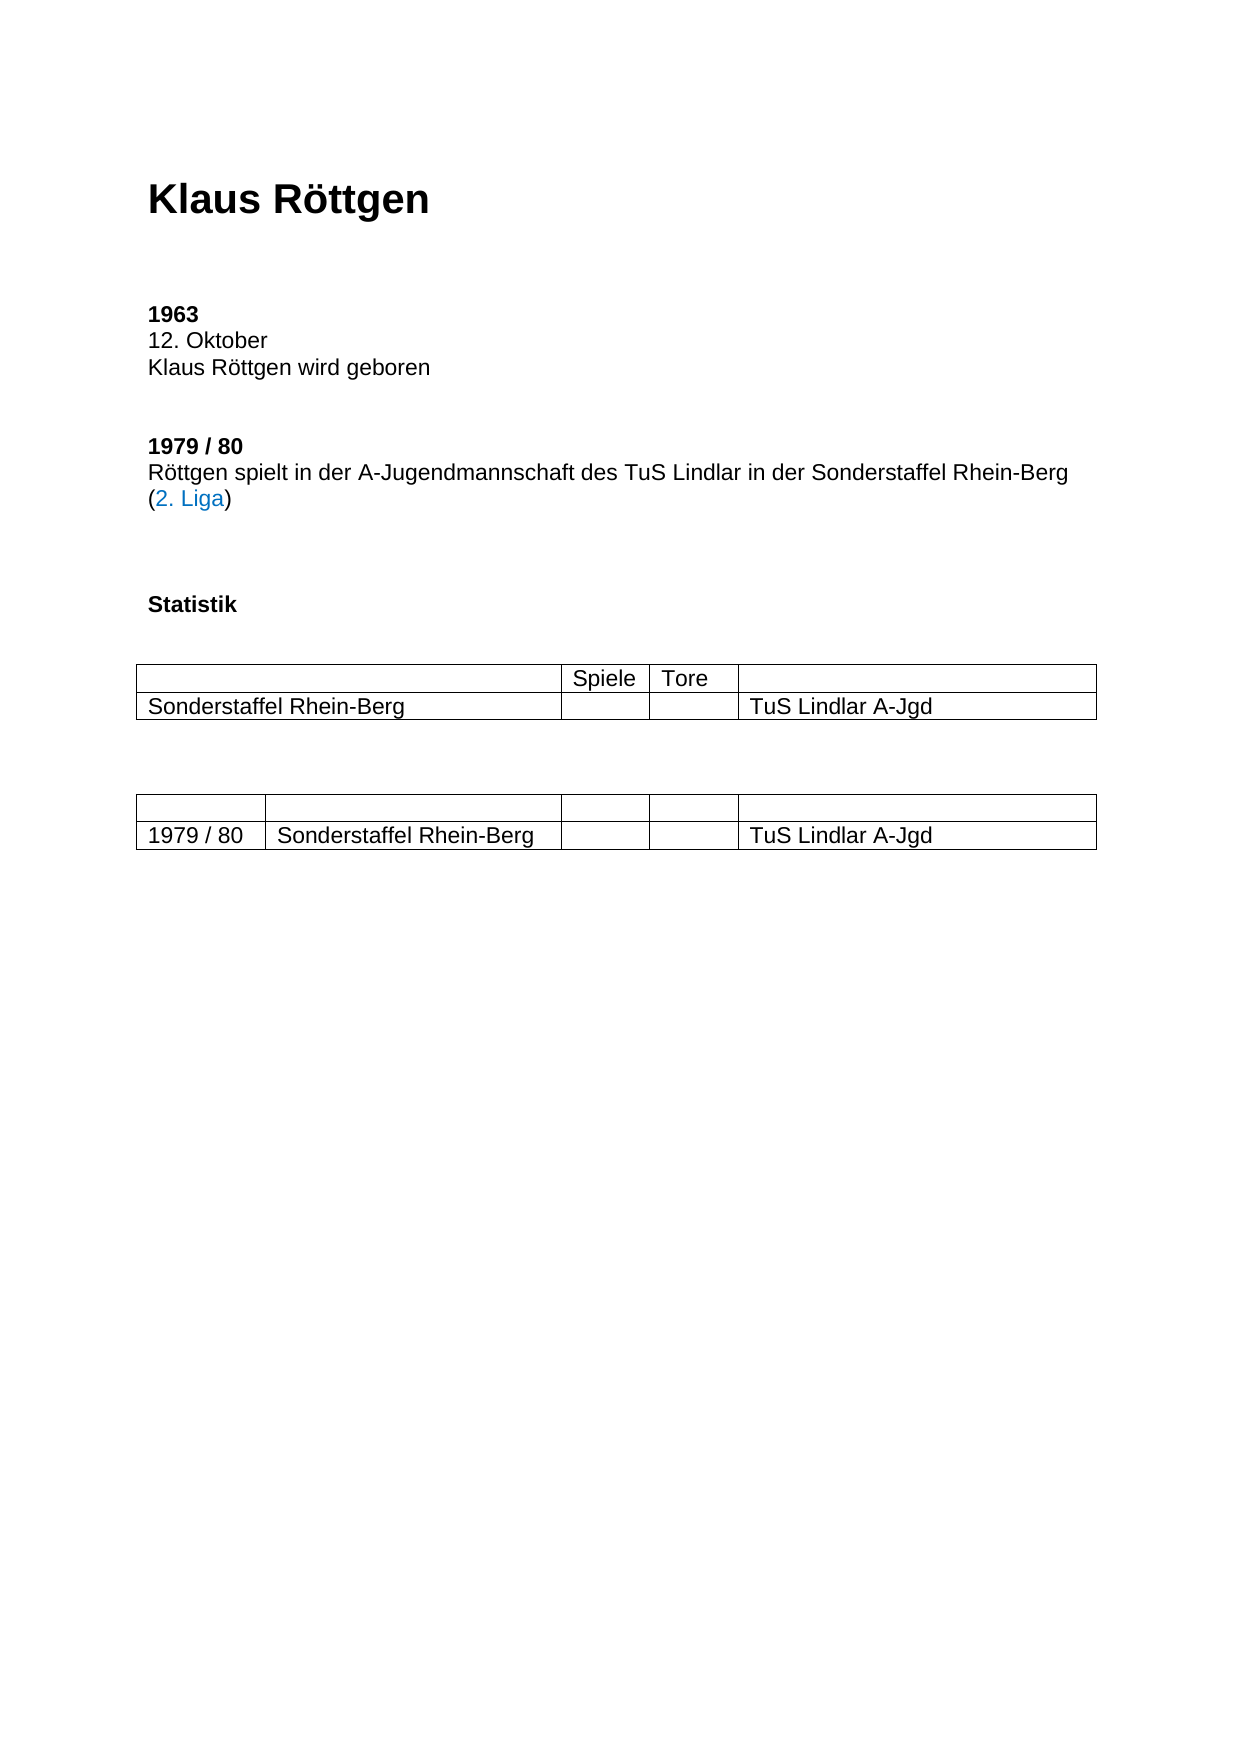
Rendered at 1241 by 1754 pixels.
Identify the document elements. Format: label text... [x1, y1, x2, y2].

table_header [739, 795, 1096, 821]
text Statistik [148, 591, 1093, 617]
text 12. Oktober [148, 327, 1093, 354]
table_cell [650, 693, 738, 719]
text Röttgen spielt in der A-Jugendmannschaft des TuS Lindlar in der Sonderstaffel Rhein-Berg (2. Liga) [148, 459, 1093, 512]
text Klaus Röttgen [148, 174, 1093, 222]
table_cell [562, 822, 649, 848]
table_cell Sonderstaffel Rhein-Berg [266, 822, 561, 848]
table_header [137, 795, 265, 821]
text 1979 / 80 [148, 433, 1093, 459]
table_cell Sonderstaffel Rhein-Berg [137, 693, 561, 719]
table_cell [562, 693, 649, 719]
table_cell [650, 822, 738, 848]
text 1963 [148, 301, 1093, 327]
text Klaus Röttgen wird geboren [148, 354, 1093, 380]
table_header [266, 795, 561, 821]
table_cell TuS Lindlar A-Jgd [739, 822, 1096, 848]
table_header Tore [650, 665, 738, 692]
table_cell 1979 / 80 [137, 822, 265, 848]
table_header [562, 795, 649, 821]
table_header [739, 665, 1096, 692]
table_header [137, 665, 561, 692]
table_header Spiele [562, 665, 649, 692]
table_cell TuS Lindlar A-Jgd [739, 693, 1096, 719]
table_header [650, 795, 738, 821]
